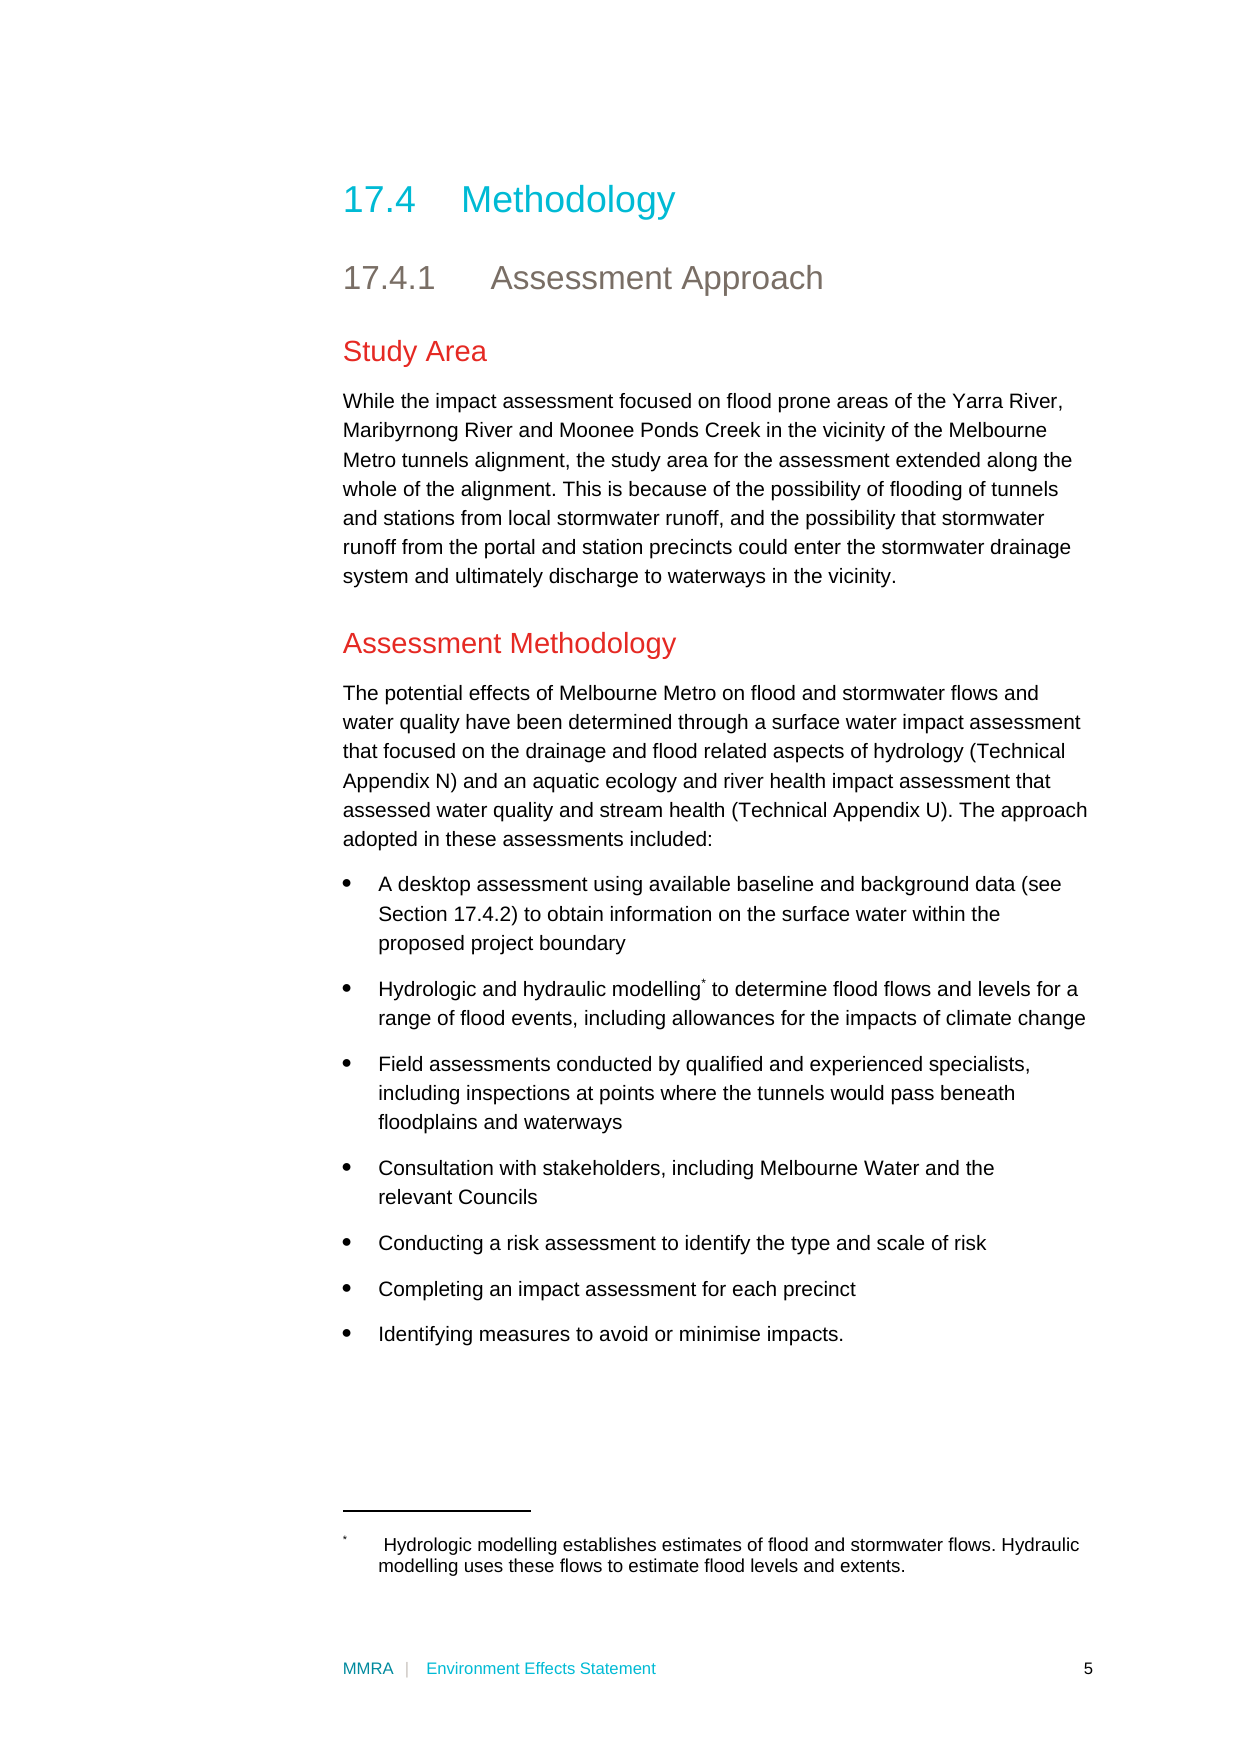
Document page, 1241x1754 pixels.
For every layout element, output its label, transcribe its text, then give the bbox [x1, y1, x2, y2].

text A desktop assessment using available baseline and background data (see Section ‎17.4.2) to obtain information on the surface water within the proposed project boundary [343, 867, 1092, 955]
text Consultation with stakeholders, including Melbourne Water and the relevant Councils [343, 1151, 1092, 1209]
text Field assessments conducted by qualified and experienced specialists, including inspections at points where the tunnels would pass beneath floodplains and waterways [343, 1047, 1092, 1134]
text Identifying measures to avoid or minimise impacts. [343, 1317, 1092, 1347]
subtitle Assessment Approach [343, 258, 1092, 296]
text The potential effects of Melbourne Metro on flood and stormwater flows and water quality have been determined through a surface water impact assessment that focused on the drainage and flood related aspects of hydrology (Technical Appendix N) and an aquatic ecology and river health impact assessment that assessed water quality and stream health (Technical Appendix U). The approach adopted in these assessments included: [343, 676, 1092, 851]
subtitle Methodology [343, 177, 1092, 220]
subtitle Study Area [343, 334, 1092, 367]
subtitle Assessment Methodology [343, 626, 1092, 659]
text Conducting a risk assessment to identify the type and scale of risk [343, 1226, 1092, 1255]
text Completing an impact assessment for each precinct [343, 1272, 1092, 1301]
text While the impact assessment focused on flood prone areas of the Yarra River, Maribyrnong River and Moonee Ponds Creek in the vicinity of the Melbourne Metro tunnels alignment, the study area for the assessment extended along the whole of the alignment. This is because of the possibility of flooding of tunnels and stations from local stormwater runoff, and the possibility that stormwater runoff from the portal and station precincts could enter the stormwater drainage system and ultimately discharge to waterways in the vicinity. [343, 384, 1092, 588]
text Hydrologic and hydraulic modelling to determine flood flows and levels for a range of flood events, including allowances for the impacts of climate change [343, 972, 1092, 1030]
